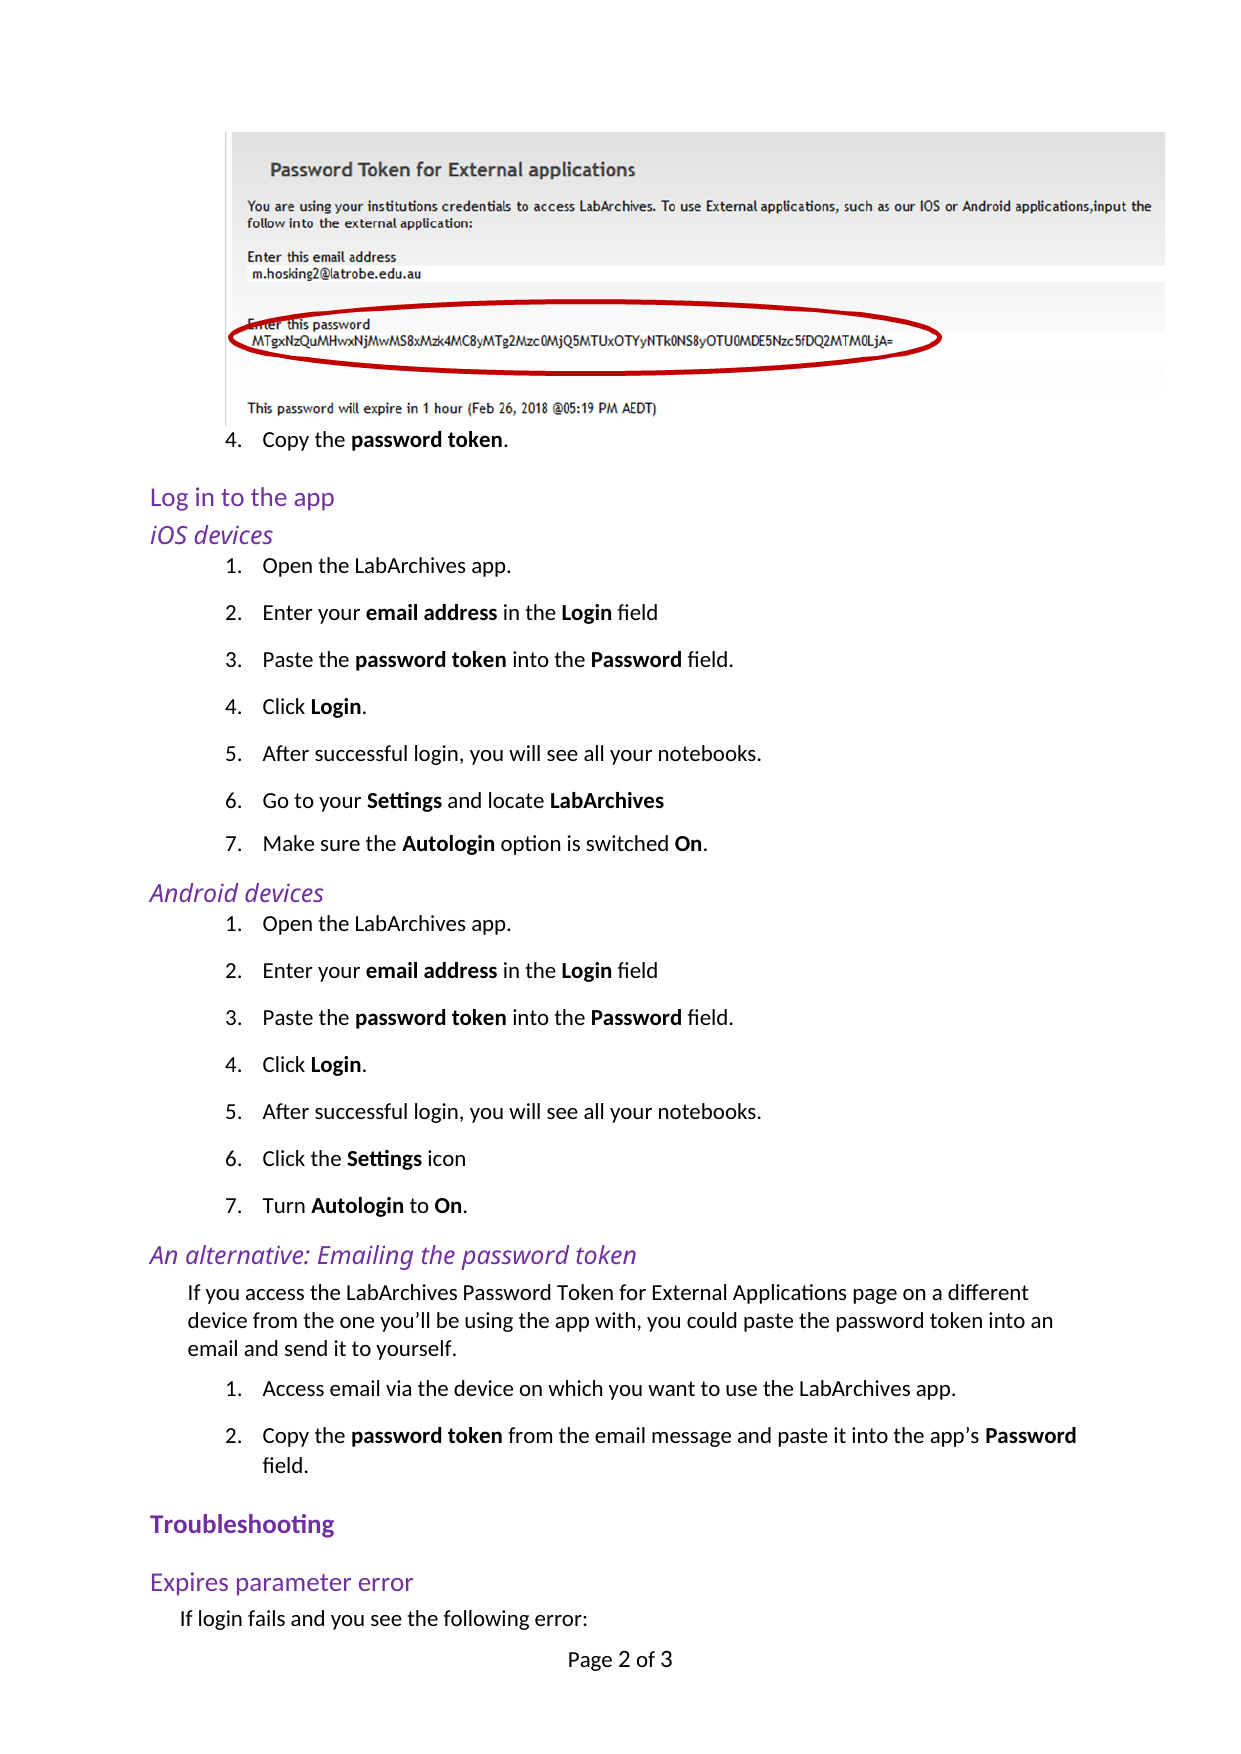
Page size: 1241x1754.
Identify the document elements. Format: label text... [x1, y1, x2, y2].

list Click the Settings icon [225, 1144, 1090, 1172]
text If login fails and you see the following error: [179, 1604, 1090, 1632]
list Enter your email address in the Login field [225, 956, 1090, 984]
list Click Login. [225, 692, 1090, 720]
subtitle iOS devices [150, 517, 1090, 552]
list Open the LabArchives app. [225, 552, 1090, 579]
list Paste the password token into the Password field. [225, 645, 1090, 673]
subtitle Log in to the app [150, 480, 1090, 513]
list After successful login, you will see all your notebooks. [225, 739, 1090, 767]
list Copy the password token from the email message and paste it into the app’s Password field. [225, 1421, 1090, 1480]
list Open the LabArchives app. [225, 909, 1090, 938]
list Enter your email address in the Login field [225, 598, 1090, 626]
text If you access the LabArchives Password Token for External Applications page on a different device from the one you’ll be using the app with, you could paste the password token into an email and send it to yourself. [187, 1278, 1090, 1362]
list Make sure the Autologin option is switched On. [225, 829, 1090, 857]
subtitle Troubleshooting [150, 1507, 1090, 1540]
list Click Login. [225, 1050, 1090, 1078]
list Turn Autologin to On. [225, 1191, 1090, 1219]
subtitle Expires parameter error [150, 1565, 1090, 1598]
list Access email via the device on which you want to use the LabArchives app. [225, 1374, 1090, 1403]
subtitle Android devices [150, 876, 1090, 909]
picture [225, 132, 1166, 426]
list Copy the password token. [225, 426, 1090, 453]
list After successful login, you will see all your notebooks. [225, 1097, 1090, 1125]
list Go to your Settings and locate LabArchives [225, 786, 1090, 814]
list Paste the password token into the Password field. [225, 1003, 1090, 1031]
subtitle An alternative: Emailing the password token [150, 1238, 1090, 1272]
